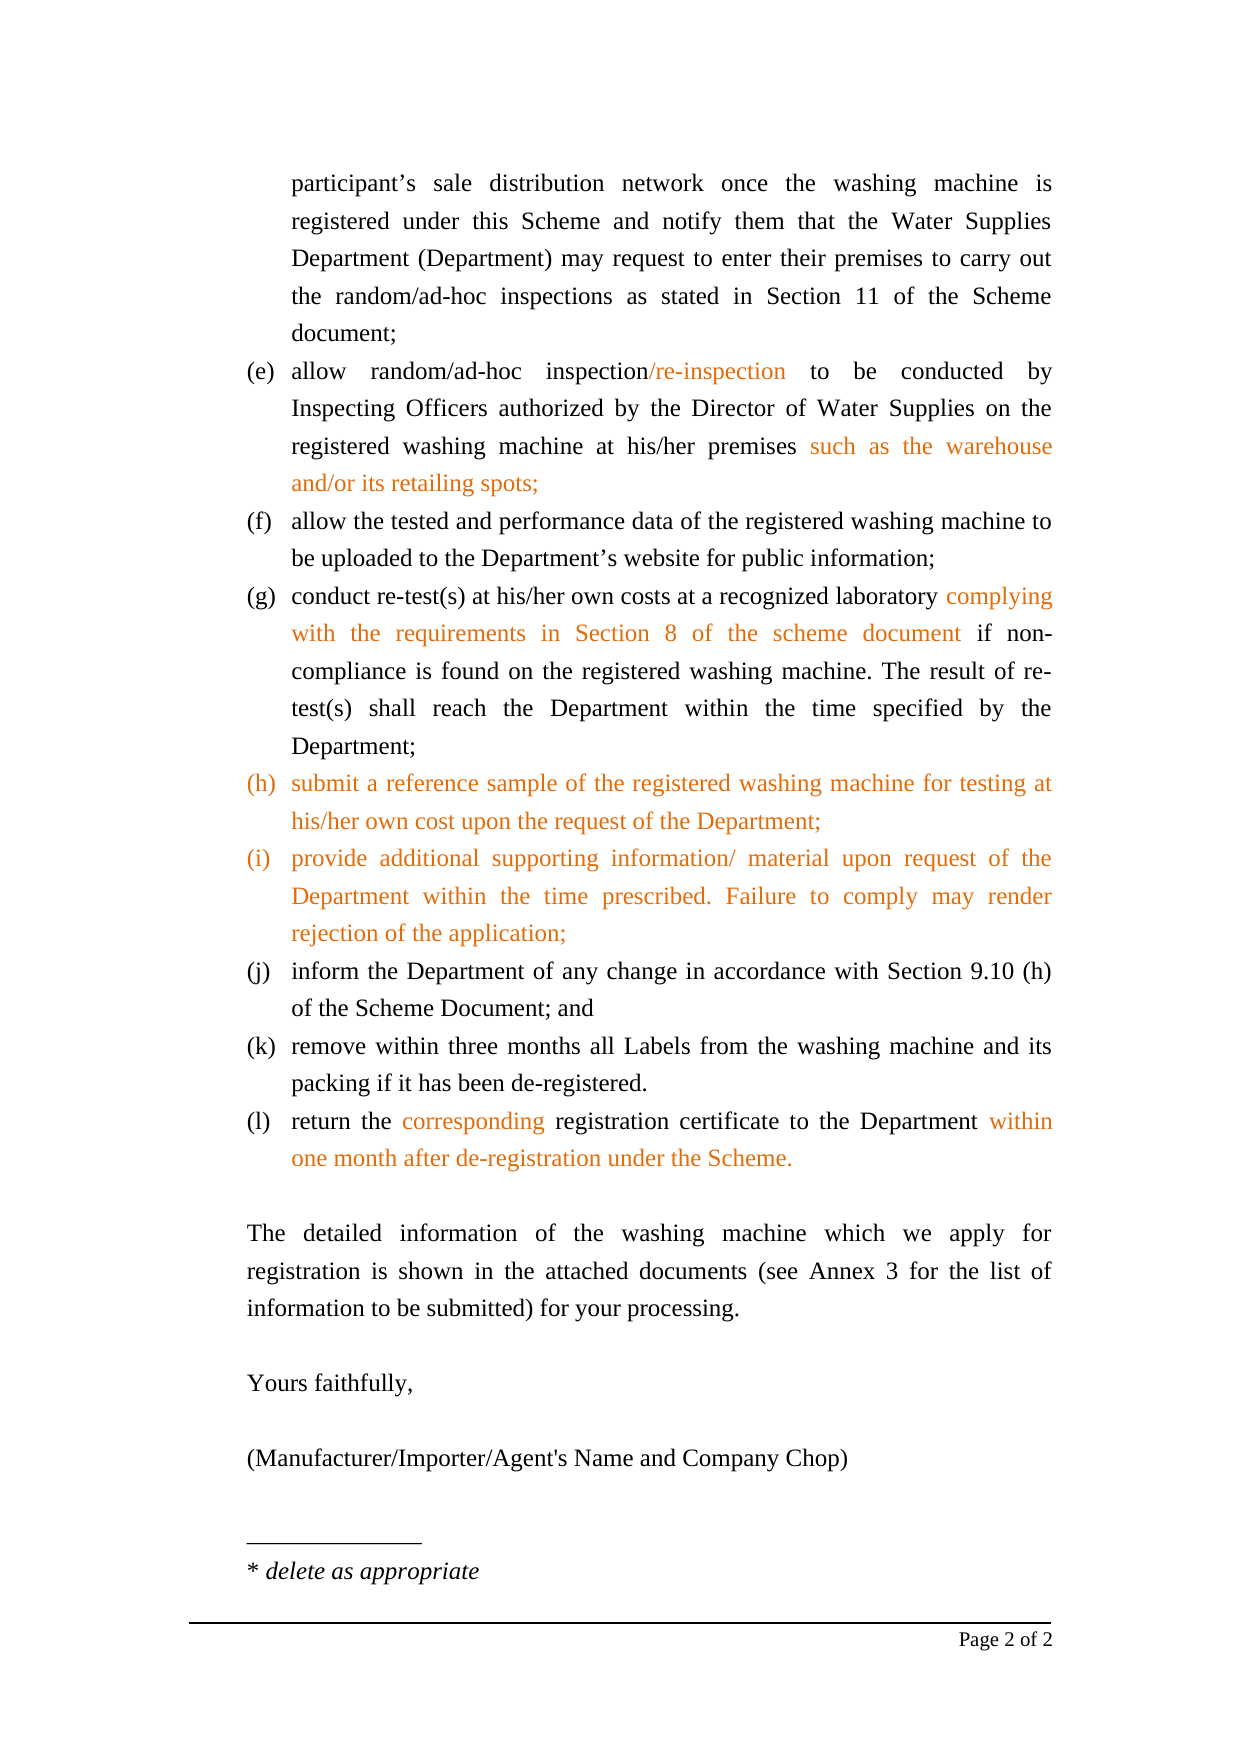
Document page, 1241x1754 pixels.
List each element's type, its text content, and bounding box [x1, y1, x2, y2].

list remove within three months all Labels from the washing machine and its packing if it has been de-registered. [247, 1026, 1053, 1101]
list submit a reference sample of the registered washing machine for testing at his/her own cost upon the request of the Department; [247, 764, 1053, 839]
list allow random/ad-hoc inspection/re-inspection to be conducted by Inspecting Officers authorized by the Director of Water Supplies on the registered washing machine at his/her premises such as the warehouse and/or its retailing spots; [247, 351, 1053, 501]
list return the corresponding registration certificate to the Department within one month after de-registration under the Scheme. [247, 1101, 1053, 1176]
list provide additional supporting information/ material upon request of the Department within the time prescribed. Failure to comply may render rejection of the application; [247, 839, 1053, 951]
text The detailed information of the washing machine which we apply for registration is shown in the attached documents (see Annex 3 for the list of information to be submitted) for your processing. [247, 1214, 1053, 1326]
text * delete as appropriate [247, 1551, 1053, 1589]
text Yours faithfully, [247, 1364, 1053, 1401]
list conduct re-test(s) at his/her own costs at a recognized laboratory complying with the requirements in Section 8 of the scheme document if non-compliance is found on the registered washing machine. The result of re-test(s) shall reach the Department within the time specified by the Department; [247, 576, 1053, 764]
list inform the Department of any change in accordance with Section 9.10 (h) of the Scheme Document; and [247, 951, 1053, 1026]
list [247, 164, 1053, 351]
list allow the tested and performance data of the registered washing machine to be uploaded to the Department’s website for public information; [247, 501, 1053, 576]
text (Manufacturer/Importer/Agent's Name and Company Chop) [247, 1439, 1053, 1476]
text ______________ [247, 1514, 1053, 1551]
